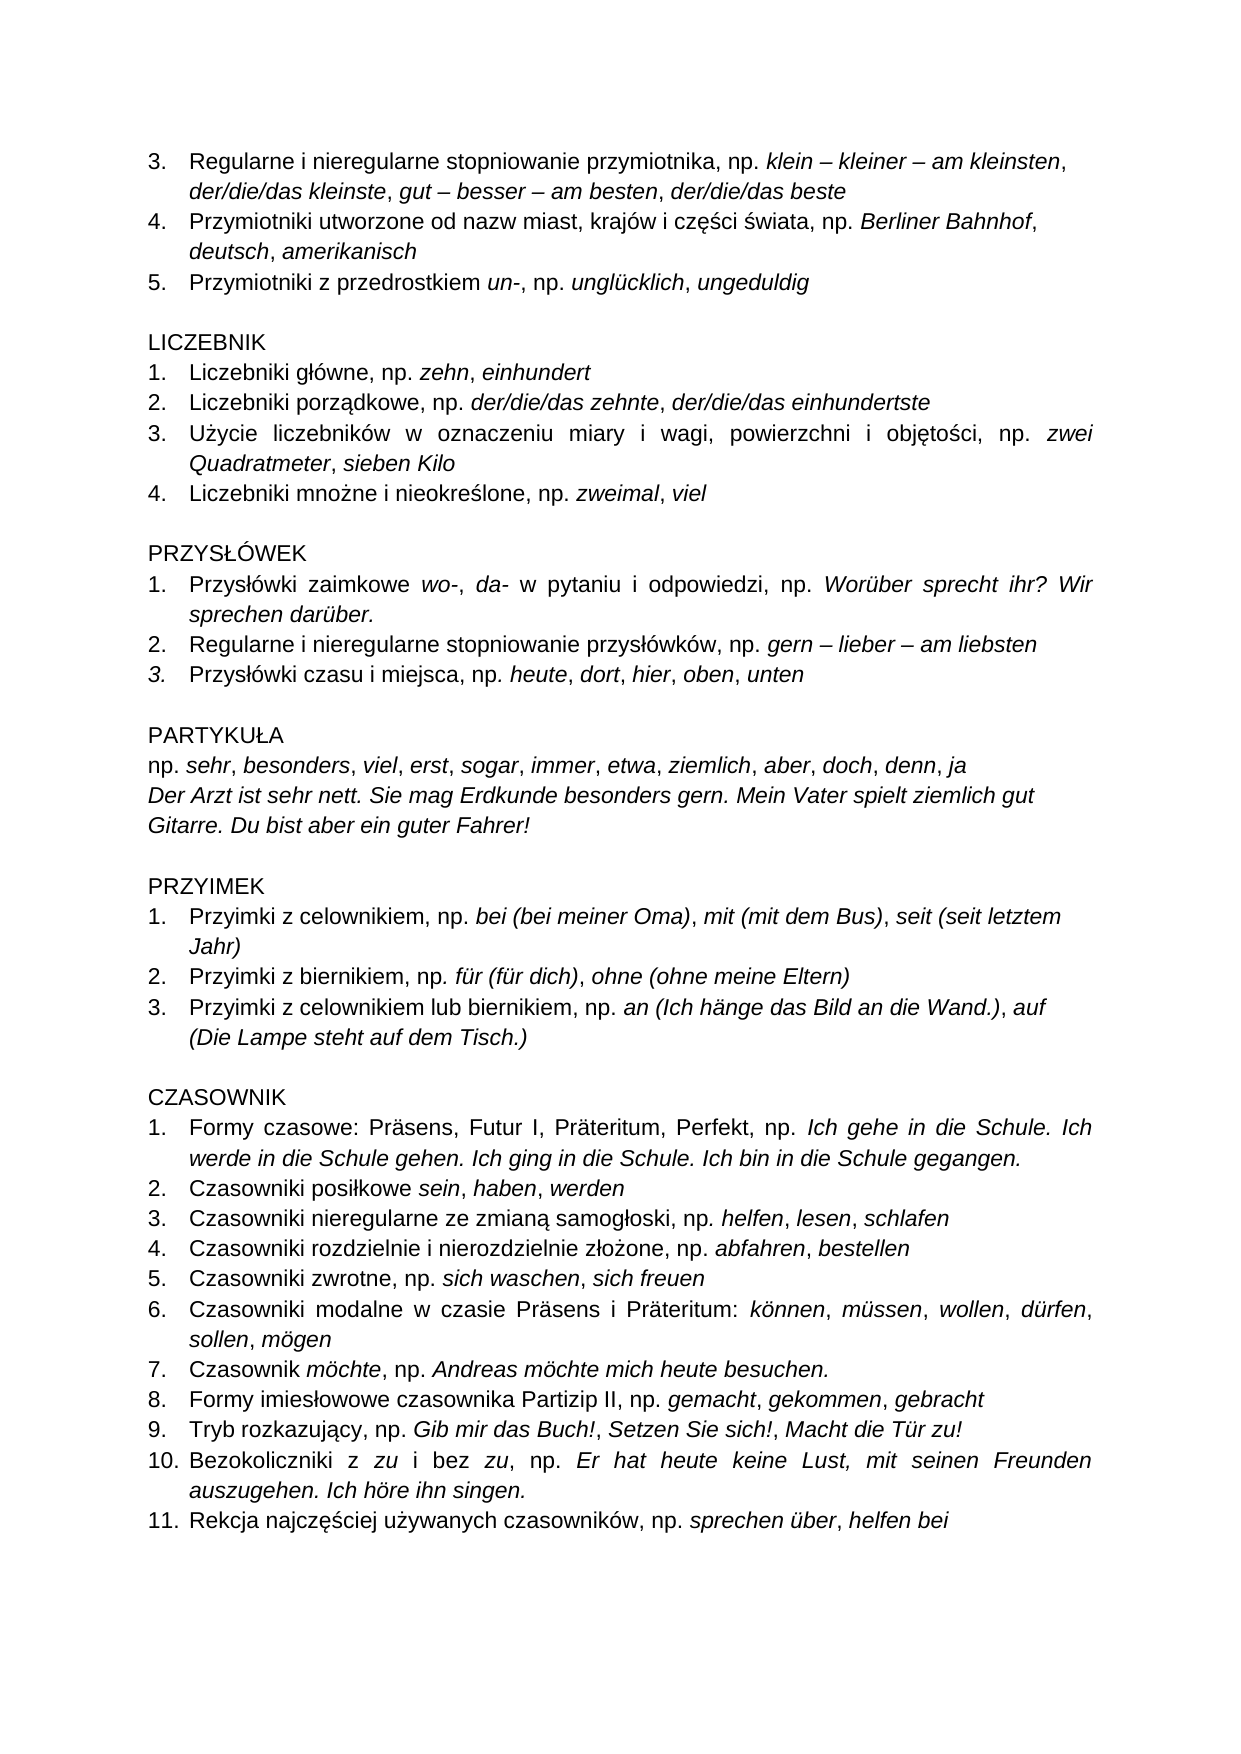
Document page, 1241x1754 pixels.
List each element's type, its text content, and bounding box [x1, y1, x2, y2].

list Przysłówki zaimkowe wo-, da- w pytaniu i odpowiedzi, np. Worüber sprecht ihr? Wir sprechen darüber. [148, 571, 1093, 627]
text 5. Przymiotniki z przedrostkiem un-, np. unglücklich, ungeduldig [148, 268, 1093, 295]
list Liczebniki główne, np. zehn, einhundert [148, 359, 1093, 385]
text LICZEBNIK [148, 329, 1093, 355]
list Rekcja najczęściej używanych czasowników, np. sprechen über, helfen bei [148, 1507, 1093, 1533]
list Czasownik möchte, np. Andreas möchte mich heute besuchen. [148, 1356, 1093, 1382]
text 4. Przymiotniki utworzone od nazw miast, krajów i części świata, np. Berliner Bahnhof, deutsch, amerikanisch [148, 208, 1093, 264]
list Przyimki z celownikiem, np. bei (bei meiner Oma), mit (mit dem Bus), seit (seit letztem Jahr) [148, 903, 1093, 959]
text PARTYKUŁA [148, 722, 1093, 748]
list Przyimki z biernikiem, np. für (für dich), ohne (ohne meine Eltern) [148, 963, 1093, 989]
list Przysłówki czasu i miejsca, np. heute, dort, hier, oben, unten [148, 661, 1093, 687]
text 3. Regularne i nieregularne stopniowanie przymiotnika, np. klein – kleiner – am kleinsten, der/die/das kleinste, gut – besser – am besten, der/die/das beste [148, 148, 1093, 204]
list Formy czasowe: Präsens, Futur I, Präteritum, Perfekt, np. Ich gehe in die Schule. Ich werde in die Schule gehen. Ich ging in die Schule. Ich bin in die Schule gegangen. [148, 1114, 1093, 1171]
text PRZYIMEK [148, 873, 1093, 899]
text CZASOWNIK [148, 1084, 1093, 1110]
text np. sehr, besonders, viel, erst, sogar, immer, etwa, ziemlich, aber, doch, denn, ja [148, 752, 1093, 778]
list Liczebniki mnożne i nieokreślone, np. zweimal, viel [148, 480, 1093, 506]
text PRZYSŁÓWEK [148, 540, 1093, 567]
list Czasowniki rozdzielnie i nierozdzielnie złożone, np. abfahren, bestellen [148, 1235, 1093, 1261]
list Czasowniki modalne w czasie Präsens i Präteritum: können, müssen, wollen, dürfen, sollen, mögen [148, 1296, 1093, 1352]
list Tryb rozkazujący, np. Gib mir das Buch!, Setzen Sie sich!, Macht die Tür zu! [148, 1416, 1093, 1443]
list Regularne i nieregularne stopniowanie przysłówków, np. gern – lieber – am liebsten [148, 631, 1093, 657]
list Bezokoliczniki z zu i bez zu, np. Er hat heute keine Lust, mit seinen Freunden auszugehen. Ich höre ihn singen. [148, 1447, 1093, 1503]
list Czasowniki nieregularne ze zmianą samogłoski, np. helfen, lesen, schlafen [148, 1205, 1093, 1231]
list Przyimki z celownikiem lub biernikiem, np. an (Ich hänge das Bild an die Wand.), auf (Die Lampe steht auf dem Tisch.) [148, 993, 1093, 1050]
text Der Arzt ist sehr nett. Sie mag Erdkunde besonders gern. Mein Vater spielt ziemlich gut Gitarre. Du bist aber ein guter Fahrer! [148, 782, 1093, 838]
list Użycie liczebników w oznaczeniu miary i wagi, powierzchni i objętości, np. zwei Quadratmeter, sieben Kilo [148, 419, 1093, 476]
list Formy imiesłowowe czasownika Partizip II, np. gemacht, gekommen, gebracht [148, 1386, 1093, 1412]
list Czasowniki posiłkowe sein, haben, werden [148, 1175, 1093, 1201]
list Liczebniki porządkowe, np. der/die/das zehnte, der/die/das einhundertste [148, 389, 1093, 416]
list Czasowniki zwrotne, np. sich waschen, sich freuen [148, 1265, 1093, 1292]
